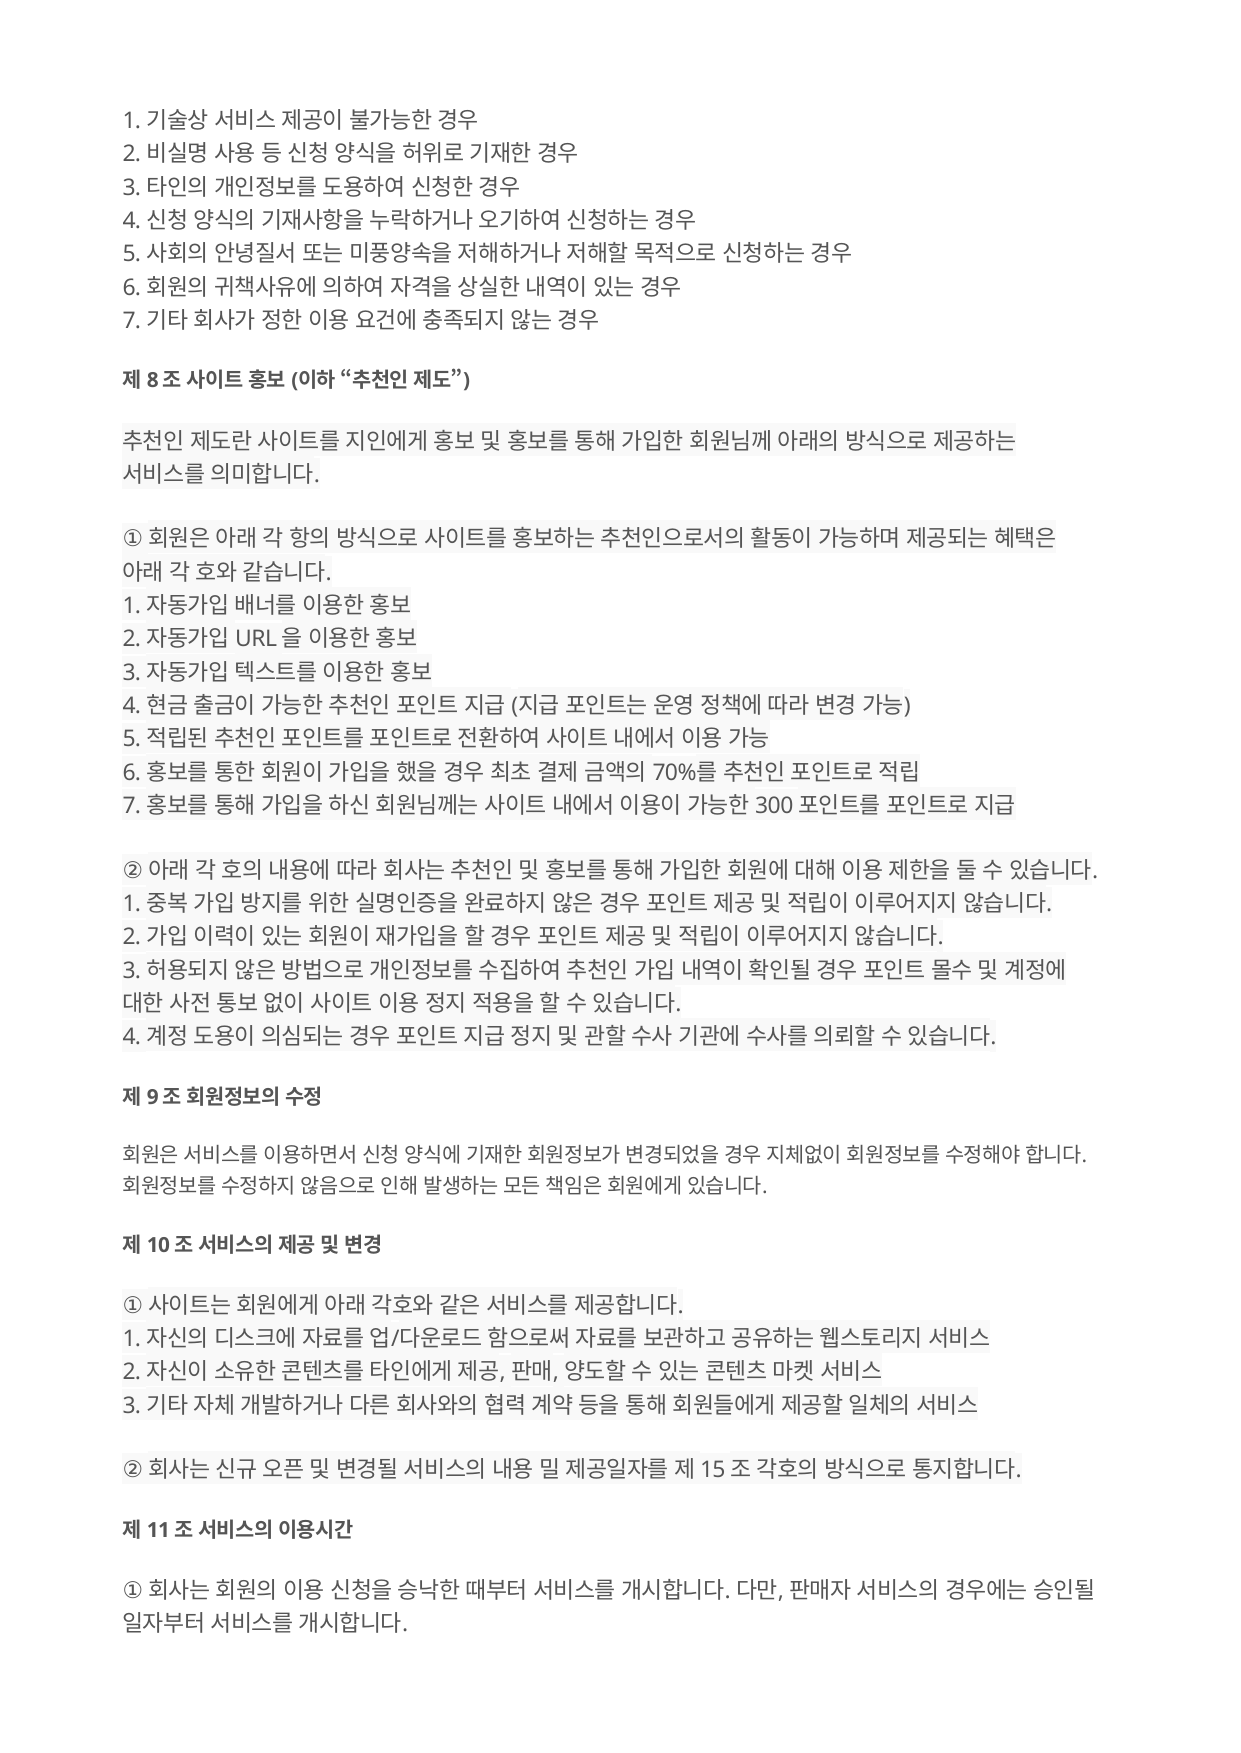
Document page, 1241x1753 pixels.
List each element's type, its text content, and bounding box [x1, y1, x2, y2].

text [122, 1484, 1096, 1638]
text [122, 102, 1096, 1199]
text 제 10조 서비스의 제공 및 변경 ① 사이트는 회원에게 아래 각호와 같은 서비스를 제공합니다. 1. 자신의 디스크에 자료를 업/다운로드 함으로써 자료를 보관하고 공유하는 웹스토리지 서비스 2. 자신이 소유한 콘텐츠를 타인에게 제공, 판매, 양도할 수 있는 콘텐츠 마켓 서비스 3. 기타 자체 개발하거나 다른 회사와의 협력 계약 등을 통해 회원들에게 제공할 일체의 서비스 ② 회사는 신규 오픈 및 변경될 서비스의 내용 밀 제공일자를 제15조 각호의 방식으로 통지합니다. [122, 1199, 1096, 1484]
